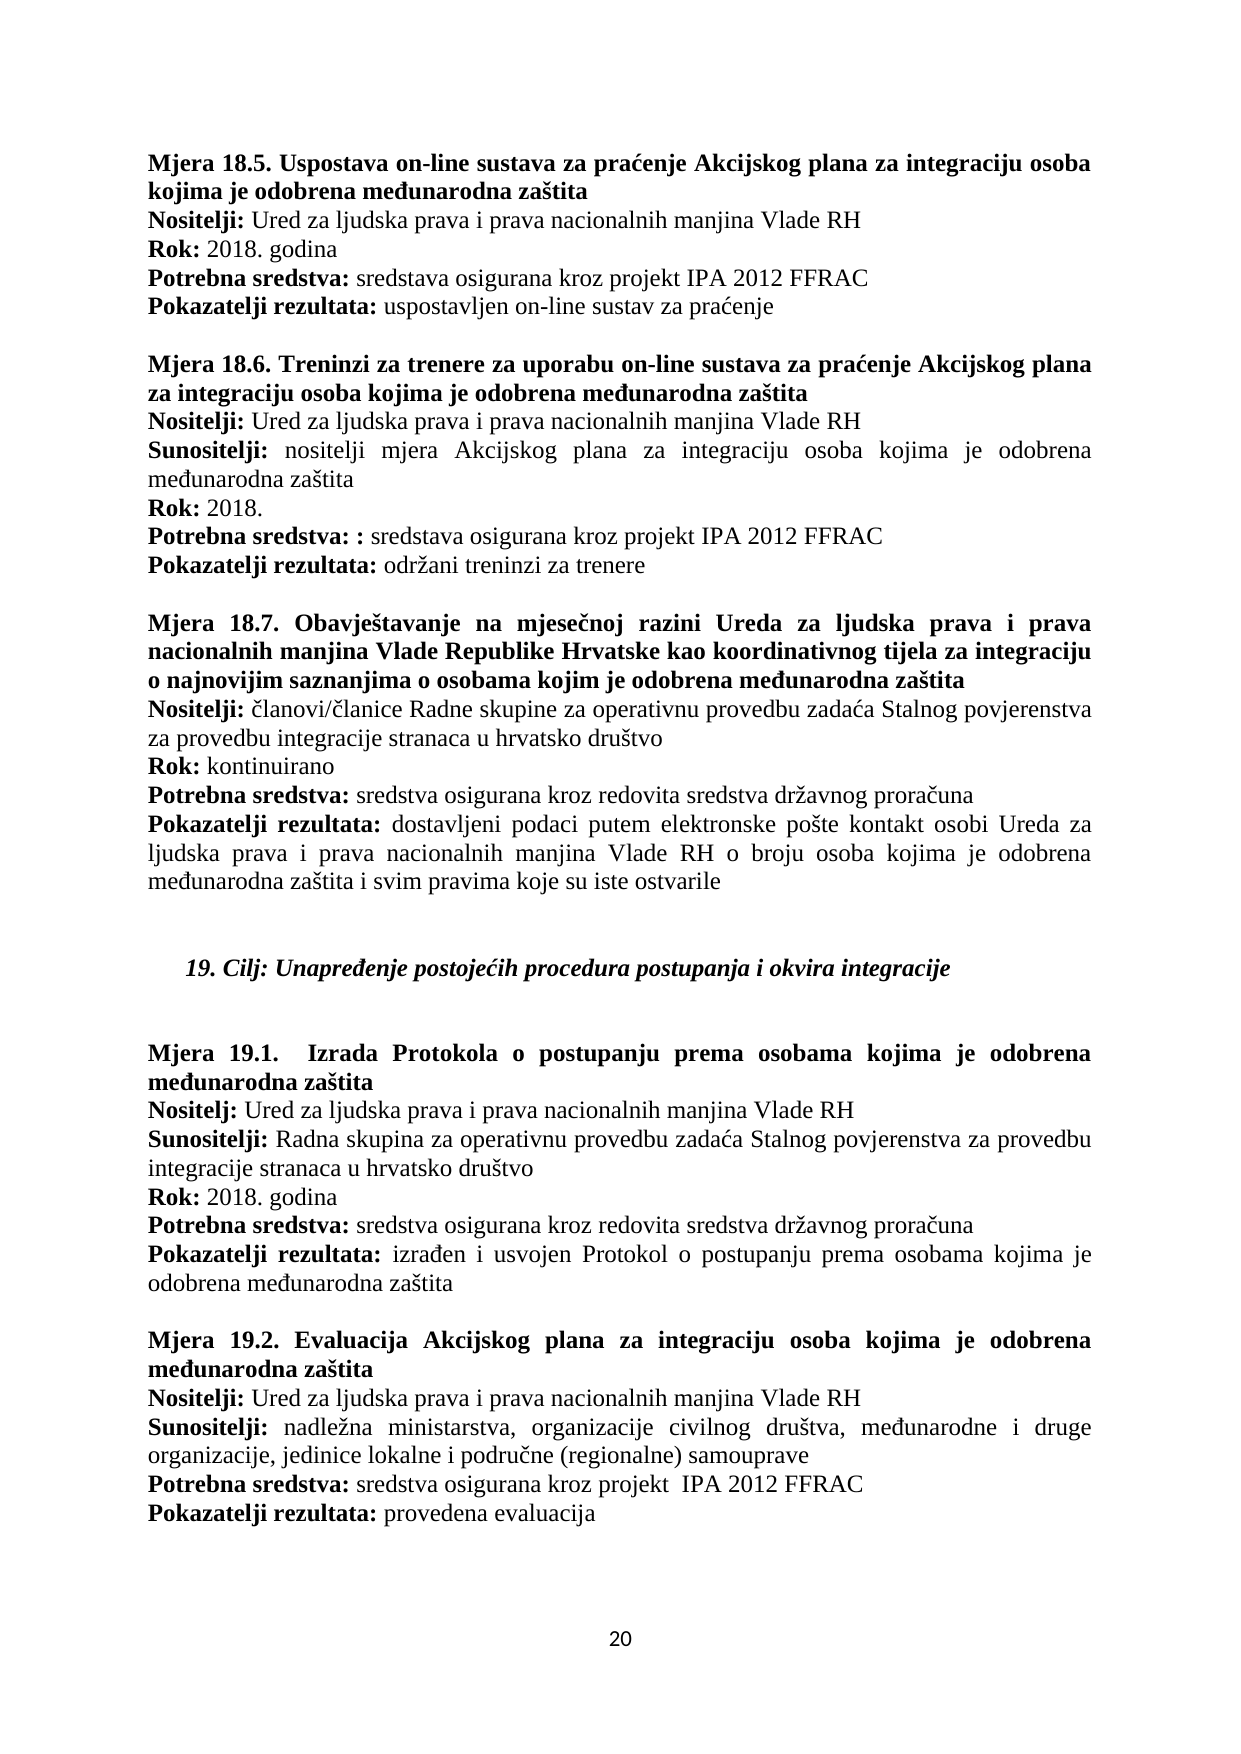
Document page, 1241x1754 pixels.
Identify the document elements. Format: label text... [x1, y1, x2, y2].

text Potrebna sredstva: sredstva osigurana kroz projekt IPA 2012 FFRAC [148, 1469, 1093, 1498]
text Rok: 2018. godina [148, 234, 1093, 263]
text Potrebna sredstva: : sredstava osigurana kroz projekt IPA 2012 FFRAC [148, 521, 1093, 550]
text Nositelji: Ured za ljudska prava i prava nacionalnih manjina Vlade RH [148, 406, 1093, 435]
text Mjera 18.6. Treninzi za trenere za uporabu on-line sustava za praćenje Akcijskog plana za integraciju osoba kojima je odobrena međunarodna zaštita [148, 349, 1093, 406]
list Cilj: Unapređenje postojećih procedura postupanja i okvira integracije [185, 953, 1093, 981]
text Mjera 19.1. Izrada Protokola o postupanju prema osobama kojima je odobrena međunarodna zaštita [148, 1038, 1093, 1096]
text Nositelji: Ured za ljudska prava i prava nacionalnih manjina Vlade RH [148, 1383, 1093, 1412]
text Pokazatelji rezultata: uspostavljen on-line sustav za praćenje [148, 291, 1093, 320]
text Nositelji: članovi/članice Radne skupine za operativnu provedbu zadaća Stalnog povjerenstva za provedbu integracije stranaca u hrvatsko društvo [148, 694, 1093, 751]
text Rok: 2018. [148, 493, 1093, 521]
text Potrebna sredstva: sredstva osigurana kroz redovita sredstva državnog proračuna [148, 1211, 1093, 1239]
text Rok: kontinuirano [148, 751, 1093, 780]
text Sunositelji: Radna skupina za operativnu provedbu zadaća Stalnog povjerenstva za provedbu integracije stranaca u hrvatsko društvo [148, 1124, 1093, 1182]
text Mjera 19.2. Evaluacija Akcijskog plana za integraciju osoba kojima je odobrena međunarodna zaštita [148, 1326, 1093, 1383]
text Rok: 2018. godina [148, 1182, 1093, 1211]
text Potrebna sredstva: sredstva osigurana kroz redovita sredstva državnog proračuna [148, 780, 1093, 809]
text Nositelji: Ured za ljudska prava i prava nacionalnih manjina Vlade RH [148, 205, 1093, 234]
text Potrebna sredstva: sredstava osigurana kroz projekt IPA 2012 FFRAC [148, 263, 1093, 291]
text Pokazatelji rezultata: održani treninzi za trenere [148, 550, 1093, 579]
text Pokazatelji rezultata: izrađen i usvojen Protokol o postupanju prema osobama kojima je odobrena međunarodna zaštita [148, 1239, 1093, 1297]
text Mjera 18.5. Uspostava on-line sustava za praćenje Akcijskog plana za integraciju osoba kojima je odobrena međunarodna zaštita [148, 148, 1093, 205]
text Pokazatelji rezultata: provedena evaluacija [148, 1498, 1093, 1527]
text Sunositelji: nositelji mjera Akcijskog plana za integraciju osoba kojima je odobrena međunarodna zaštita [148, 435, 1093, 493]
text Pokazatelji rezultata: dostavljeni podaci putem elektronske pošte kontakt osobi Ureda za ljudska prava i prava nacionalnih manjina Vlade RH o broju osoba kojima je odobrena međunarodna zaštita i svim pravima koje su iste ostvarile [148, 809, 1093, 895]
text Mjera 18.7. Obavještavanje na mjesečnoj razini Ureda za ljudska prava i prava nacionalnih manjina Vlade Republike Hrvatske kao koordinativnog tijela za integraciju o najnovijim saznanjima o osobama kojim je odobrena međunarodna zaštita [148, 608, 1093, 694]
text Sunositelji: nadležna ministarstva, organizacije civilnog društva, međunarodne i druge organizacije, jedinice lokalne i područne (regionalne) samouprave [148, 1412, 1093, 1469]
text Nositelj: Ured za ljudska prava i prava nacionalnih manjina Vlade RH [148, 1096, 1093, 1124]
